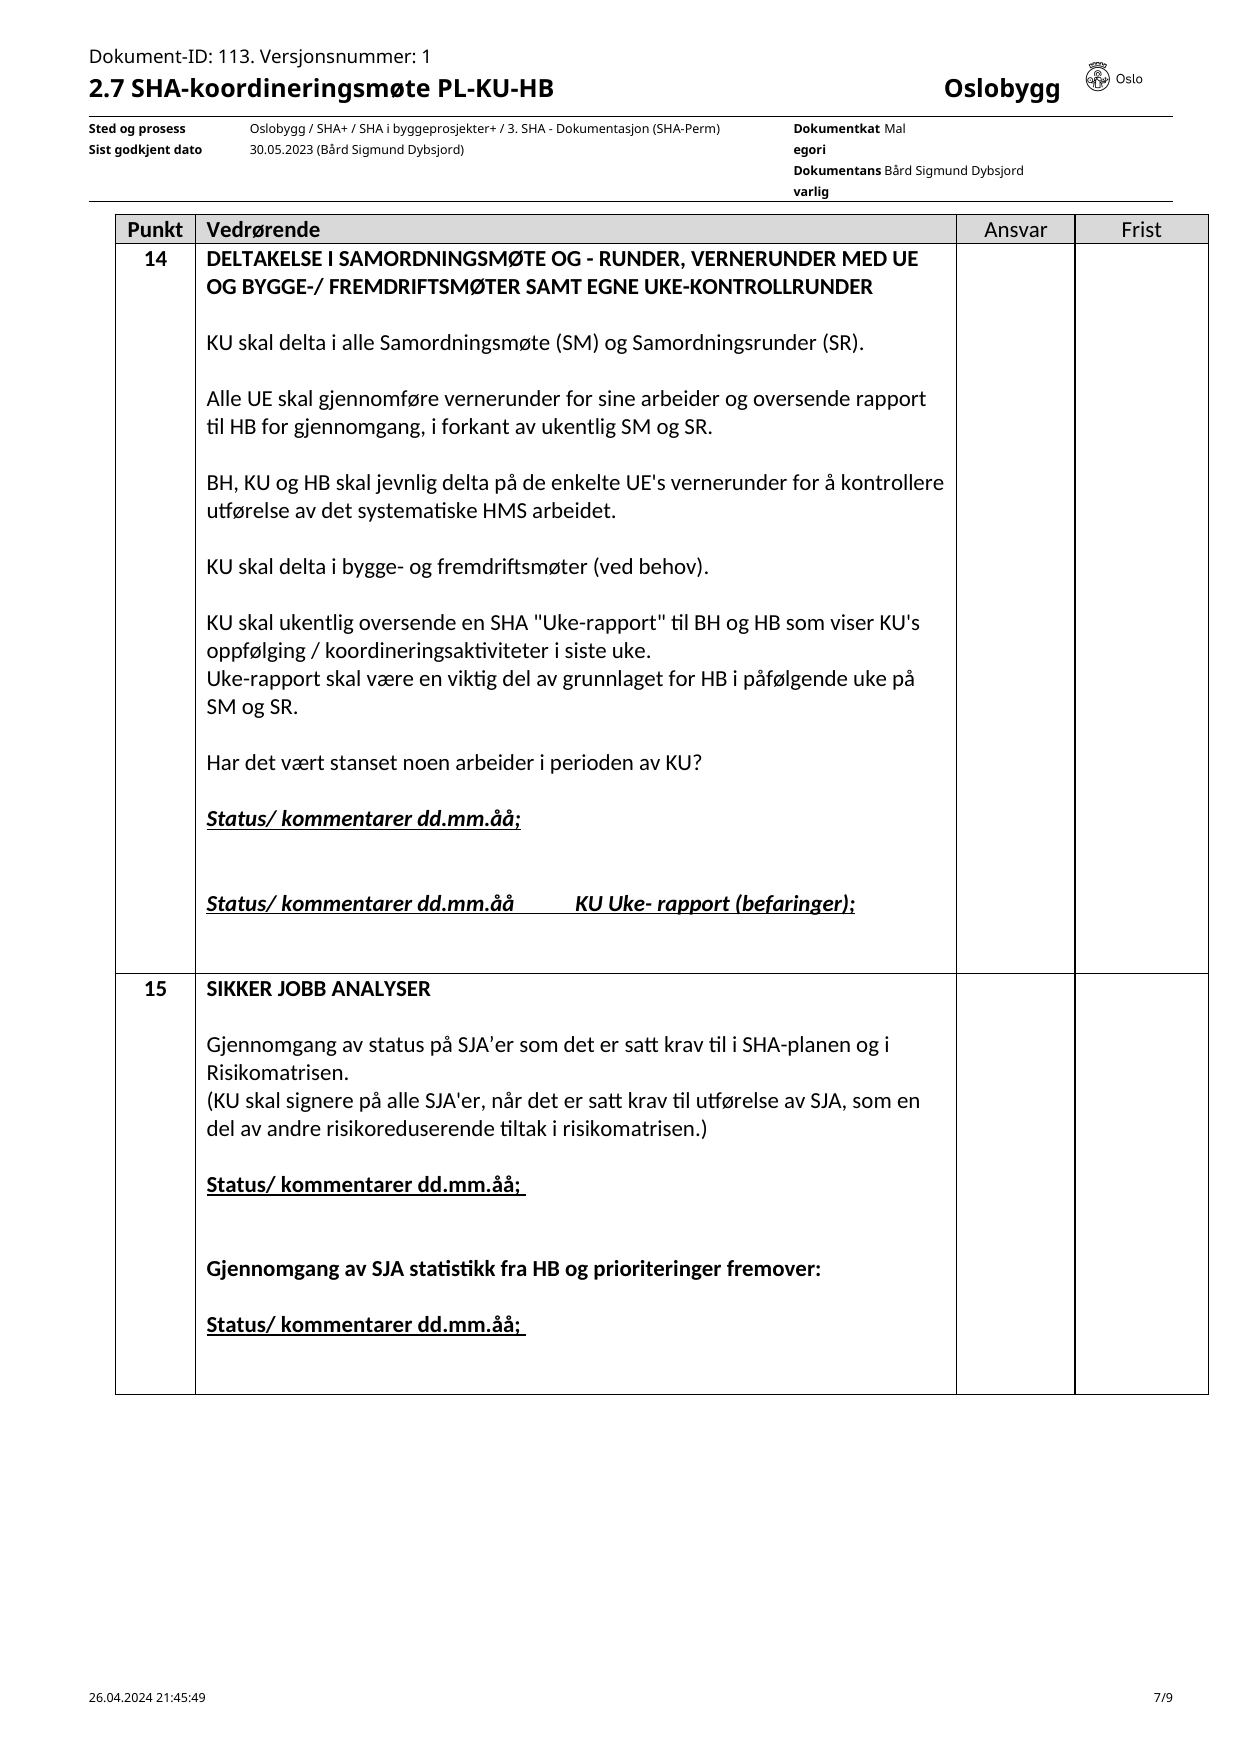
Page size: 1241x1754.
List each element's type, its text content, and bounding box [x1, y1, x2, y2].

table_cell [1076, 974, 1208, 1394]
table_cell DELTAKELSE I SAMORDNINGSMØTE OG - RUNDER, VERNERUNDER MED UE OG BYGGE-/ FREMDRIFTSMØTER SAMT EGNE UKE-KONTROLLRUNDER KU skal delta i alle Samordningsmøte (SM) og Samordningsrunder (SR). Alle UE skal gjennomføre vernerunder for sine arbeider og oversende rapport til HB for gjennomgang, i forkant av ukentlig SM og SR. BH, KU og HB skal jevnlig delta på de enkelte UE's vernerunder for å kontrollere utførelse av det systematiske HMS arbeidet. KU skal delta i bygge- og fremdriftsmøter (ved behov). KU skal ukentlig oversende en SHA "Uke-rapport" til BH og HB som viser KU's oppfølging / koordineringsaktiviteter i siste uke. Uke-rapport skal være en viktig del av grunnlaget for HB i påfølgende uke på SM og SR. Har det vært stanset noen arbeider i perioden av KU? Status/ kommentarer dd.mm.åå; Status/ kommentarer dd.mm.åå KU Uke- rapport (befaringer); [196, 244, 956, 973]
table_cell [1076, 244, 1208, 973]
table_cell 14 [116, 244, 195, 973]
picture [1071, 47, 1157, 106]
table_header Ansvar [957, 215, 1074, 243]
table_header Frist [1076, 215, 1208, 243]
table_cell [957, 244, 1074, 973]
table_cell 15 [116, 974, 195, 1394]
table_header Punkt [116, 215, 195, 243]
table_cell [957, 974, 1074, 1394]
table_header Vedrørende [196, 215, 956, 243]
table_cell SIKKER JOBB ANALYSER Gjennomgang av status på SJA’er som det er satt krav til i SHA-planen og i Risikomatrisen. (KU skal signere på alle SJA'er, når det er satt krav til utførelse av SJA, som en del av andre risikoreduserende tiltak i risikomatrisen.) Status/ kommentarer dd.mm.åå; Gjennomgang av SJA statistikk fra HB og prioriteringer fremover: Status/ kommentarer dd.mm.åå; [196, 974, 956, 1394]
